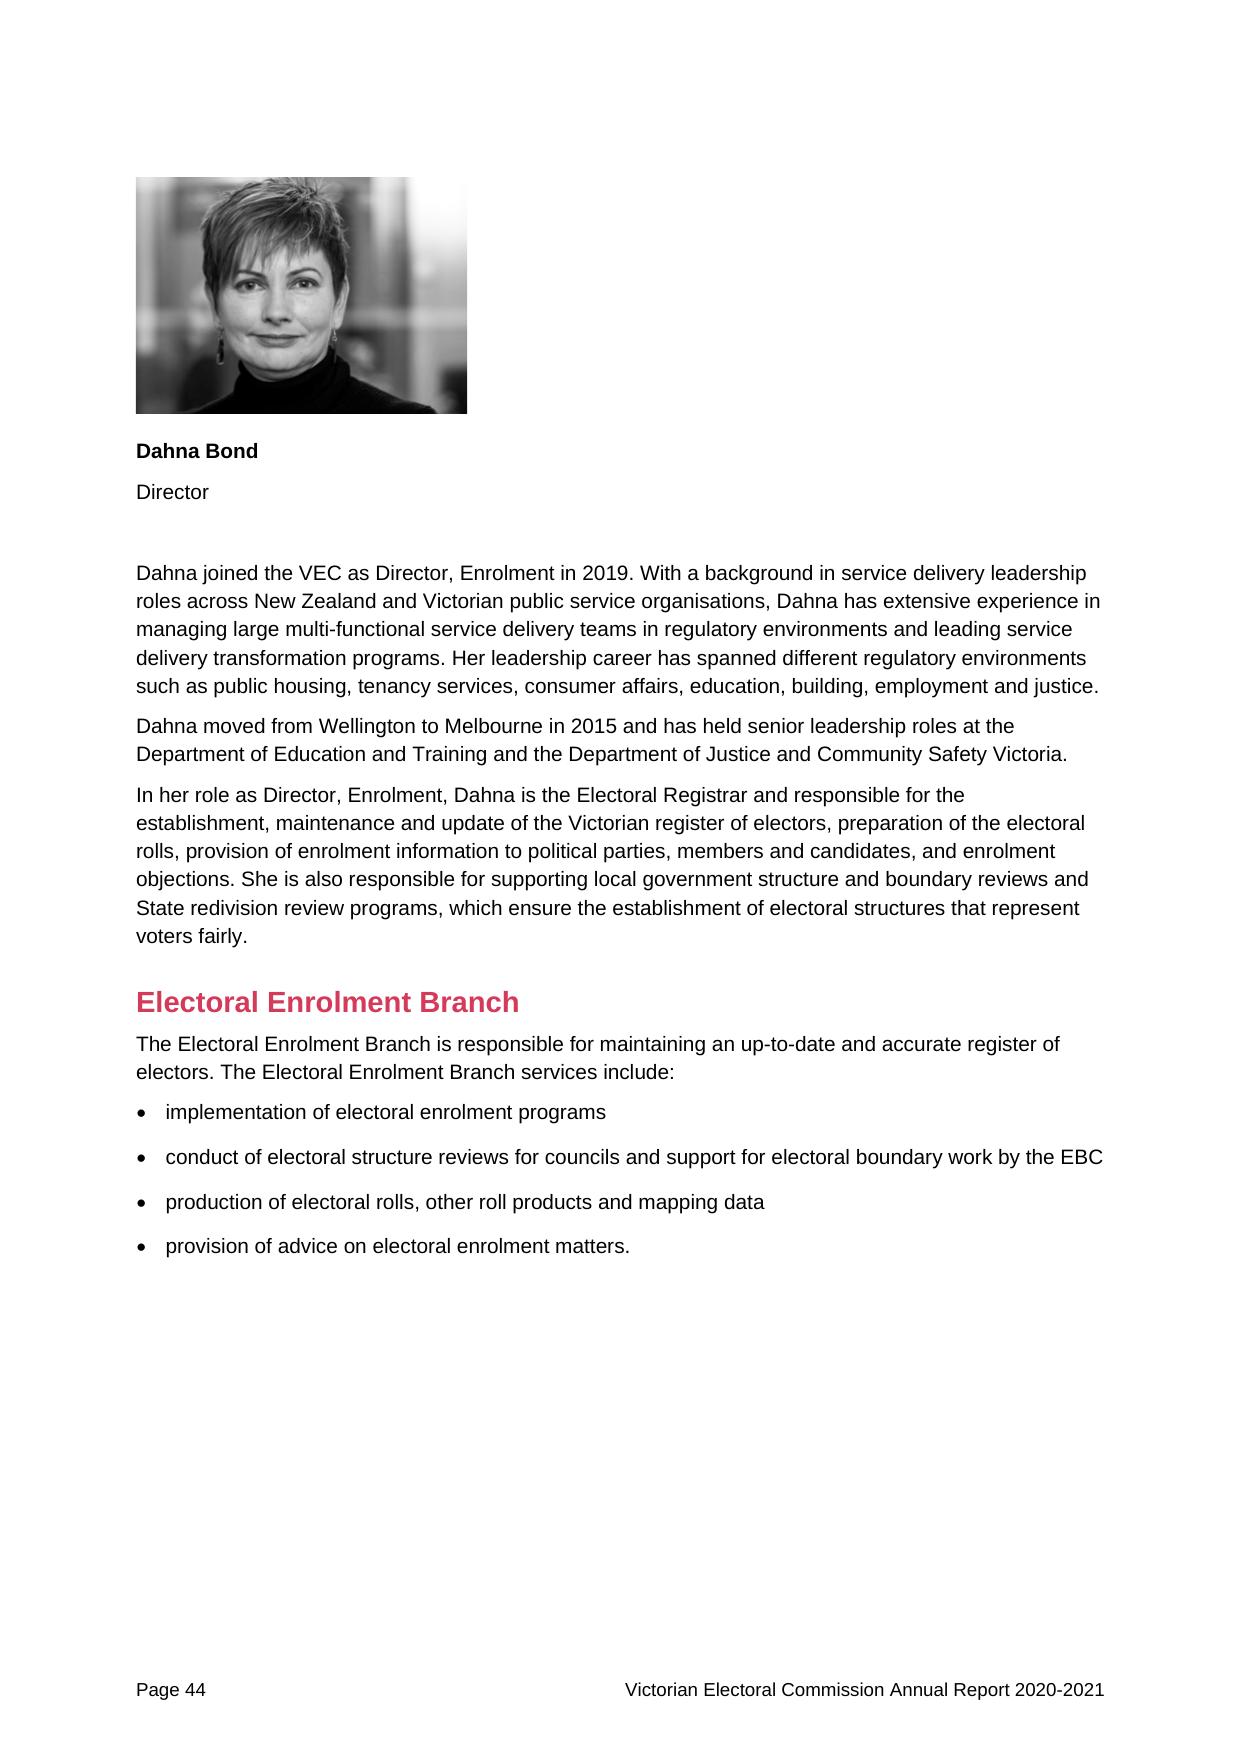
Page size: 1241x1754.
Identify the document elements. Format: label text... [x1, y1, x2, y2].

text production of electoral rolls, other roll products and mapping data [136, 1186, 1104, 1214]
picture [135, 177, 468, 414]
text implementation of electoral enrolment programs [136, 1097, 1104, 1125]
subtitle Electoral Enrolment Branch [136, 985, 1104, 1018]
text Director [136, 476, 1104, 504]
text provision of advice on electoral enrolment matters. [136, 1231, 1104, 1259]
text Dahna moved from Wellington to Melbourne in 2015 and has held senior leadership roles at the Department of Education and Training and the Department of Justice and Community Safety Victoria. [136, 710, 1104, 766]
subtitle Dahna Bond [136, 438, 1104, 463]
text The Electoral Enrolment Branch is responsible for maintaining an up-to-date and accurate register of electors. The Electoral Enrolment Branch services include: [136, 1028, 1104, 1084]
text In her role as Director, Enrolment, Dahna is the Electoral Registrar and responsible for the establishment, maintenance and update of the Victorian register of electors, preparation of the electoral rolls, provision of enrolment information to political parties, members and candidates, and enrolment objections. She is also responsible for supporting local government structure and boundary reviews and State redivision review programs, which ensure the establishment of electoral structures that represent voters fairly. [136, 779, 1104, 947]
text conduct of electoral structure reviews for councils and support for electoral boundary work by the EBC [136, 1141, 1104, 1169]
text Dahna joined the VEC as Director, Enrolment in 2019. With a background in service delivery leadership roles across New Zealand and Victorian public service organisations, Dahna has extensive experience in managing large multi-functional service delivery teams in regulatory environments and leading service delivery transformation programs. Her leadership career has spanned different regulatory environments such as public housing, tenancy services, consumer affairs, education, building, employment and justice. [136, 557, 1104, 697]
